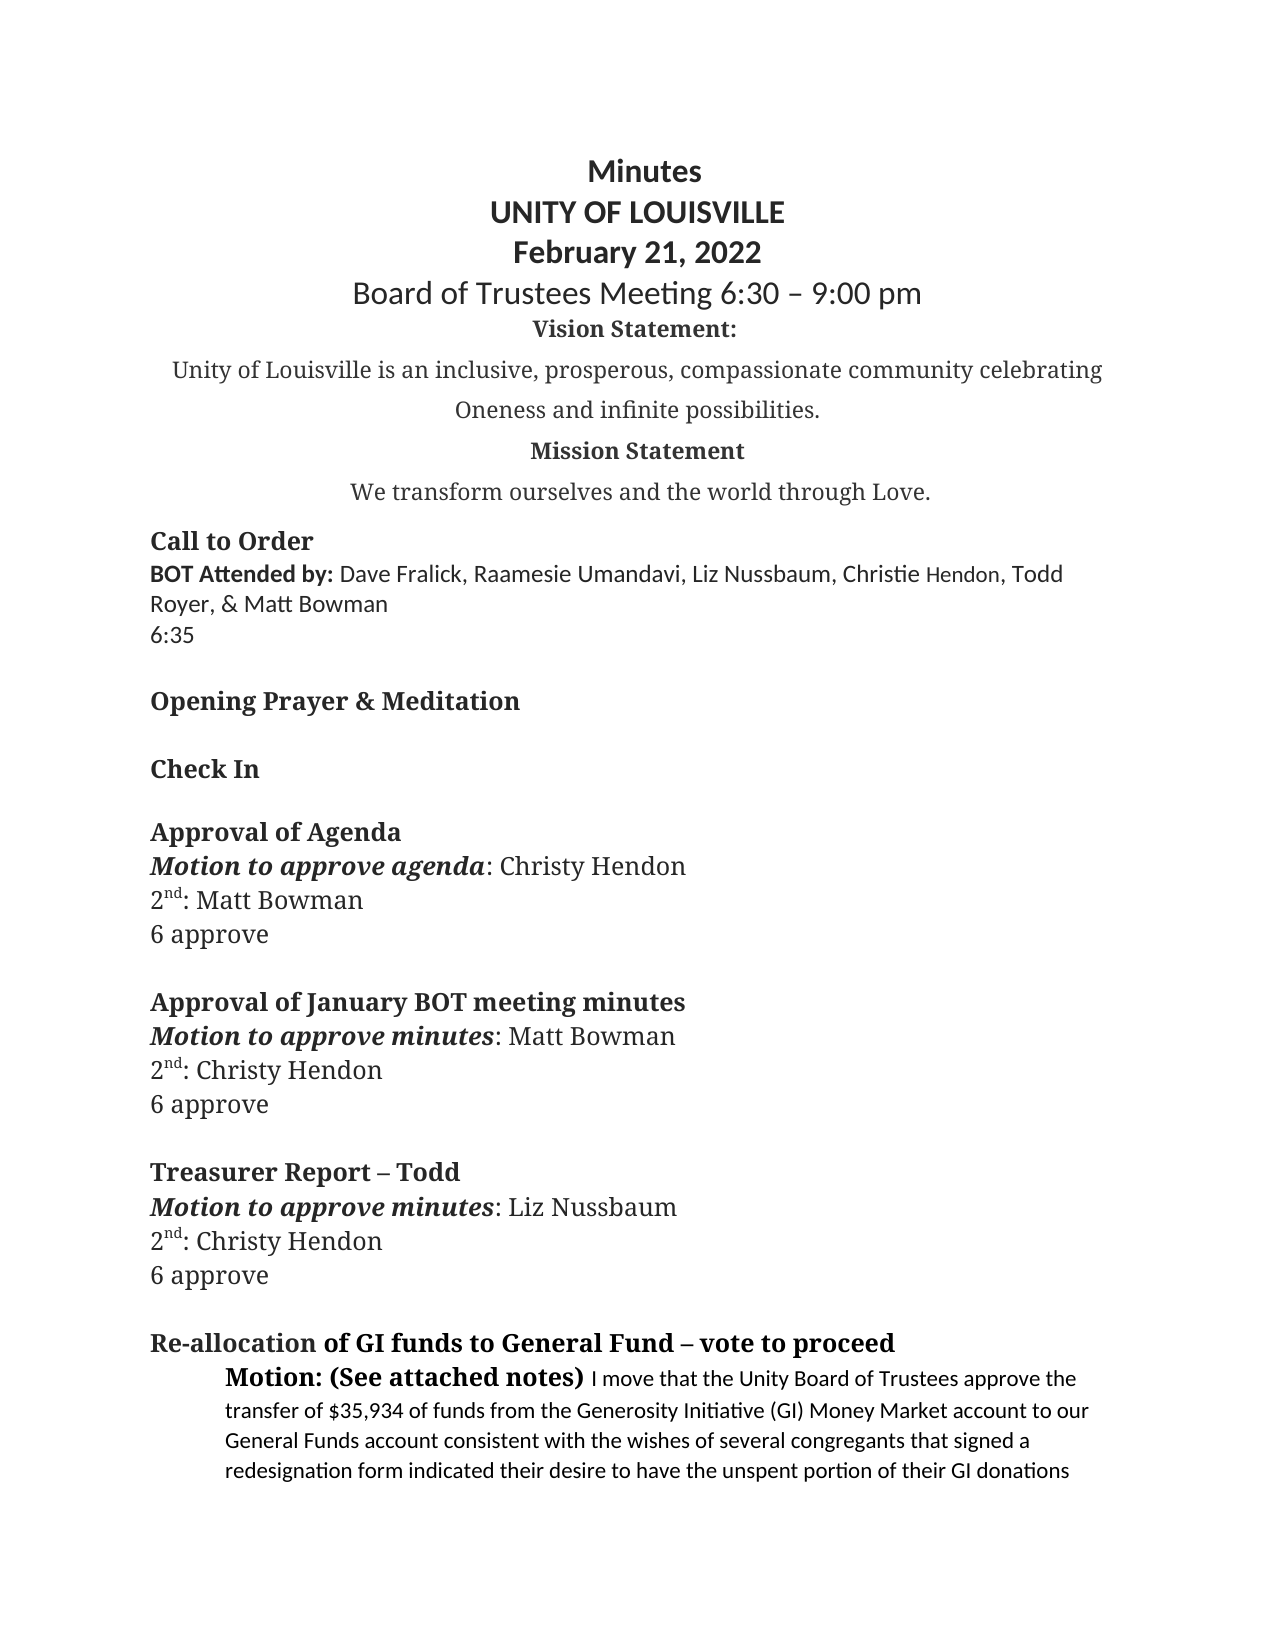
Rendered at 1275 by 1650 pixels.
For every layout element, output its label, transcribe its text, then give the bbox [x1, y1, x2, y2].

text Motion to approve agenda: Christy Hendon [150, 848, 1125, 883]
text 6 approve [150, 1087, 1125, 1121]
text Motion to approve minutes: Matt Bowman [150, 1019, 1125, 1053]
text 6 approve [150, 1257, 1125, 1291]
text Re-allocation of GI funds to General Fund – vote to proceed [150, 1325, 1125, 1359]
text BOT Attended by: Dave Fralick, Raamesie Umandavi, Liz Nussbaum, Christie Hendon, Todd Royer, & Matt Bowman [150, 558, 1125, 619]
text 6 approve [150, 917, 1125, 951]
text Approval of January BOT meeting minutes [150, 985, 1125, 1019]
text Opening Prayer & Meditation [150, 683, 1125, 718]
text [225, 1359, 1125, 1484]
text Board of Trustees Meeting 6:30 – 9:00 pm [150, 272, 1125, 313]
text 6:35 [150, 619, 1125, 649]
text 2nd: Christy Hendon [150, 1053, 1125, 1087]
text 2nd: Christy Hendon [150, 1223, 1125, 1257]
text Call to Order [150, 524, 1125, 558]
text 2nd: Matt Bowman [150, 883, 1125, 917]
text Check In [150, 752, 1125, 786]
text Vision Statement: Unity of Louisville is an inclusive, prosperous, compassionate community celebrating Oneness and infinite possibilities. Mission Statement We transform ourselves and the world through Love. [150, 313, 1125, 507]
text February 21, 2022 [150, 231, 1125, 272]
text Treasurer Report – Todd [150, 1155, 1125, 1189]
text Approval of Agenda [150, 814, 1125, 848]
text Minutes UNITY OF LOUISVILLE [150, 150, 1125, 231]
text Motion to approve minutes: Liz Nussbaum [150, 1189, 1125, 1223]
